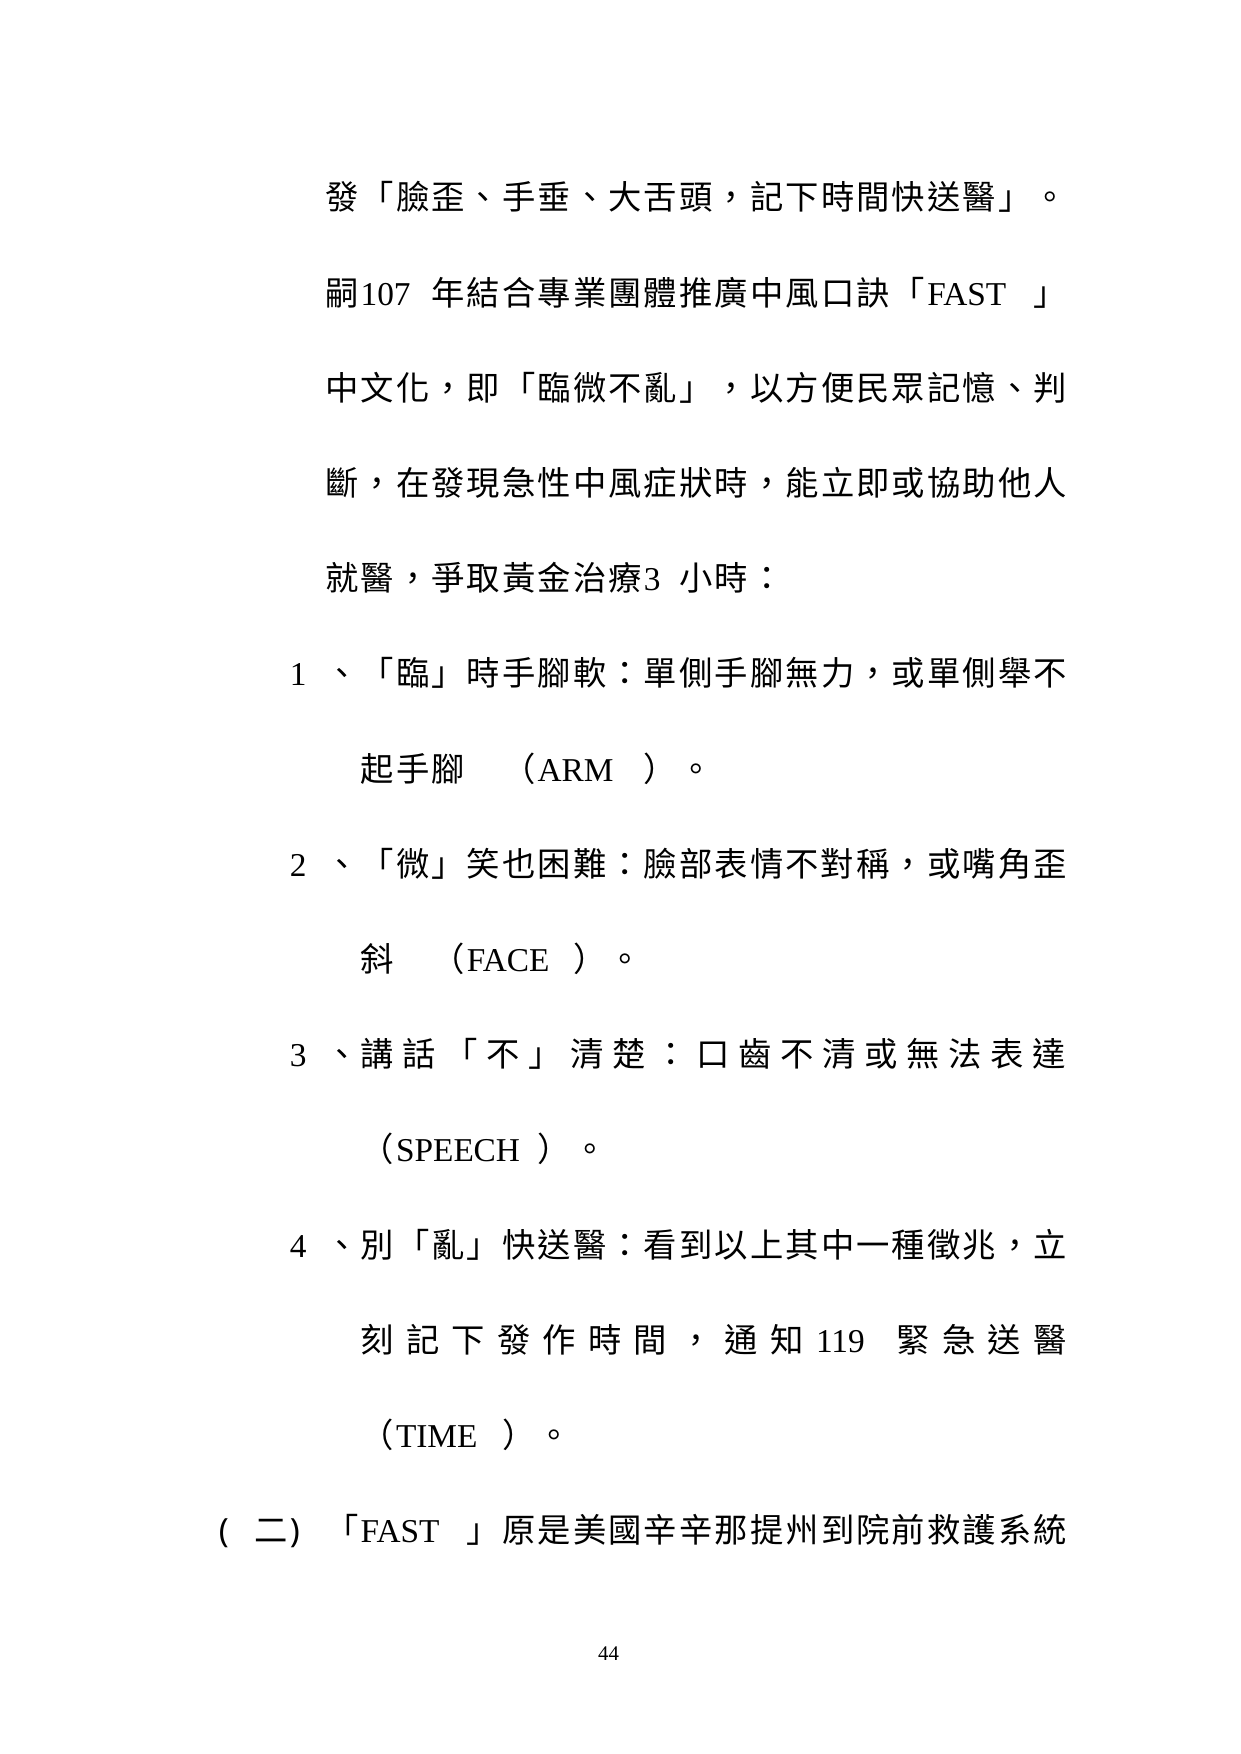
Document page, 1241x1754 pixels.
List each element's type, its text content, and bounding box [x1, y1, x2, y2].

subtitle 「臨」時手腳軟：單側手腳無力，或單側舉不起手腳 （ARM）。 [272, 624, 1069, 814]
subtitle 別「亂」快送醫：看到以上其中一種徵兆，立刻記下發作時間，通知119緊急送醫（TIME）。 [272, 1195, 1069, 1481]
subtitle 講話「不」清楚：口齒不清或無法表達（SPEECH）。 [272, 1004, 1069, 1195]
subtitle 國健署為使民眾對腦中風症狀有所警覺，於100年開始將「FAST」納入宣導中風口訣，即遇突發「臉歪、手垂、大舌頭，記下時間快送醫」。嗣107年結合專業團體推廣中風口訣「FAST」中文化，即「臨微不亂」，以方便民眾記憶、判斷，在發現急性中風症狀時，能立即或協助他人就醫，爭取黃金治療3小時： [219, 148, 1069, 624]
subtitle 「微」笑也困難：臉部表情不對稱，或嘴角歪斜 （FACE）。 [272, 814, 1069, 1004]
